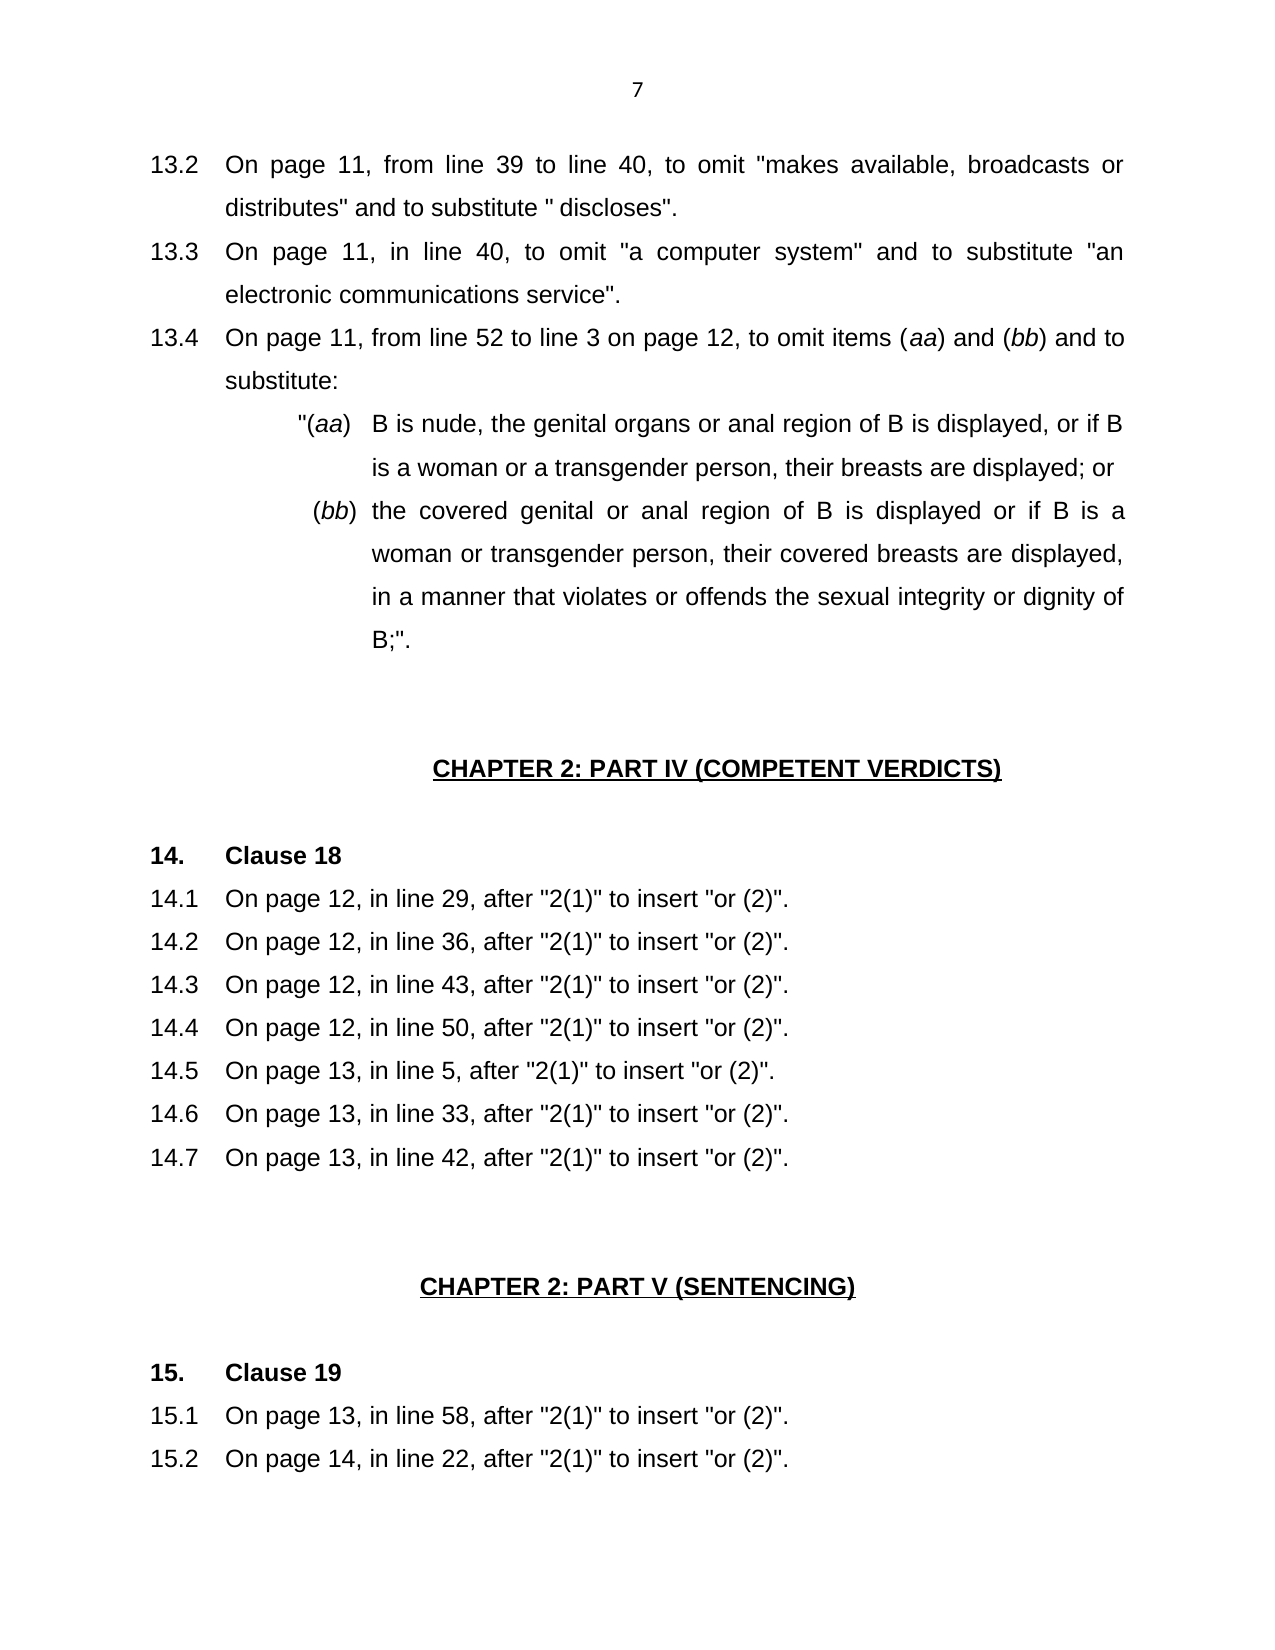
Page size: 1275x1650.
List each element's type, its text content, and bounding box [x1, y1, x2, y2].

text 15.2 On page 14, in line 22, after "2(1)" to insert "or (2)". [150, 1444, 1125, 1473]
text CHAPTER 2: PART IV (COMPETENT VERDICTS) [309, 754, 1125, 783]
text 14.5 On page 13, in line 5, after "2(1)" to insert "or (2)". [150, 1056, 1125, 1085]
text 13.4 On page 11, from line 52 to line 3 on page 12, to omit items (aa) and (bb) and to substitute: [150, 323, 1125, 395]
text 14.3 On page 12, in line 43, after "2(1)" to insert "or (2)". [150, 970, 1125, 999]
text 15. Clause 19 [150, 1358, 1125, 1387]
text 14.6 On page 13, in line 33, after "2(1)" to insert "or (2)". [150, 1099, 1125, 1128]
text 14.7 On page 13, in line 42, after "2(1)" to insert "or (2)". [150, 1142, 1125, 1171]
text 13.2 On page 11, from line 39 to line 40, to omit "makes available, broadcasts or distributes" and to substitute " discloses". [150, 150, 1125, 222]
text CHAPTER 2: PART V (SENTENCING) [150, 1272, 1125, 1301]
text 15.1 On page 13, in line 58, after "2(1)" to insert "or (2)". [150, 1401, 1125, 1430]
text "(aa) B is nude, the genital organs or anal region of B is displayed, or if B is a woman or a transgender person, their breasts are displayed; or [298, 409, 1125, 481]
text 14.1 On page 12, in line 29, after "2(1)" to insert "or (2)". [150, 884, 1125, 912]
text 14. Clause 18 [150, 841, 1125, 869]
text 14.4 On page 12, in line 50, after "2(1)" to insert "or (2)". [150, 1013, 1125, 1042]
text (bb) the covered genital or anal region of B is displayed or if B is a woman or transgender person, their covered breasts are displayed, in a manner that violates or offends the sexual integrity or dignity of B;". [312, 496, 1125, 654]
text 13.3 On page 11, in line 40, to omit "a computer system" and to substitute "an electronic communications service". [150, 237, 1125, 309]
text 14.2 On page 12, in line 36, after "2(1)" to insert "or (2)". [150, 927, 1125, 956]
